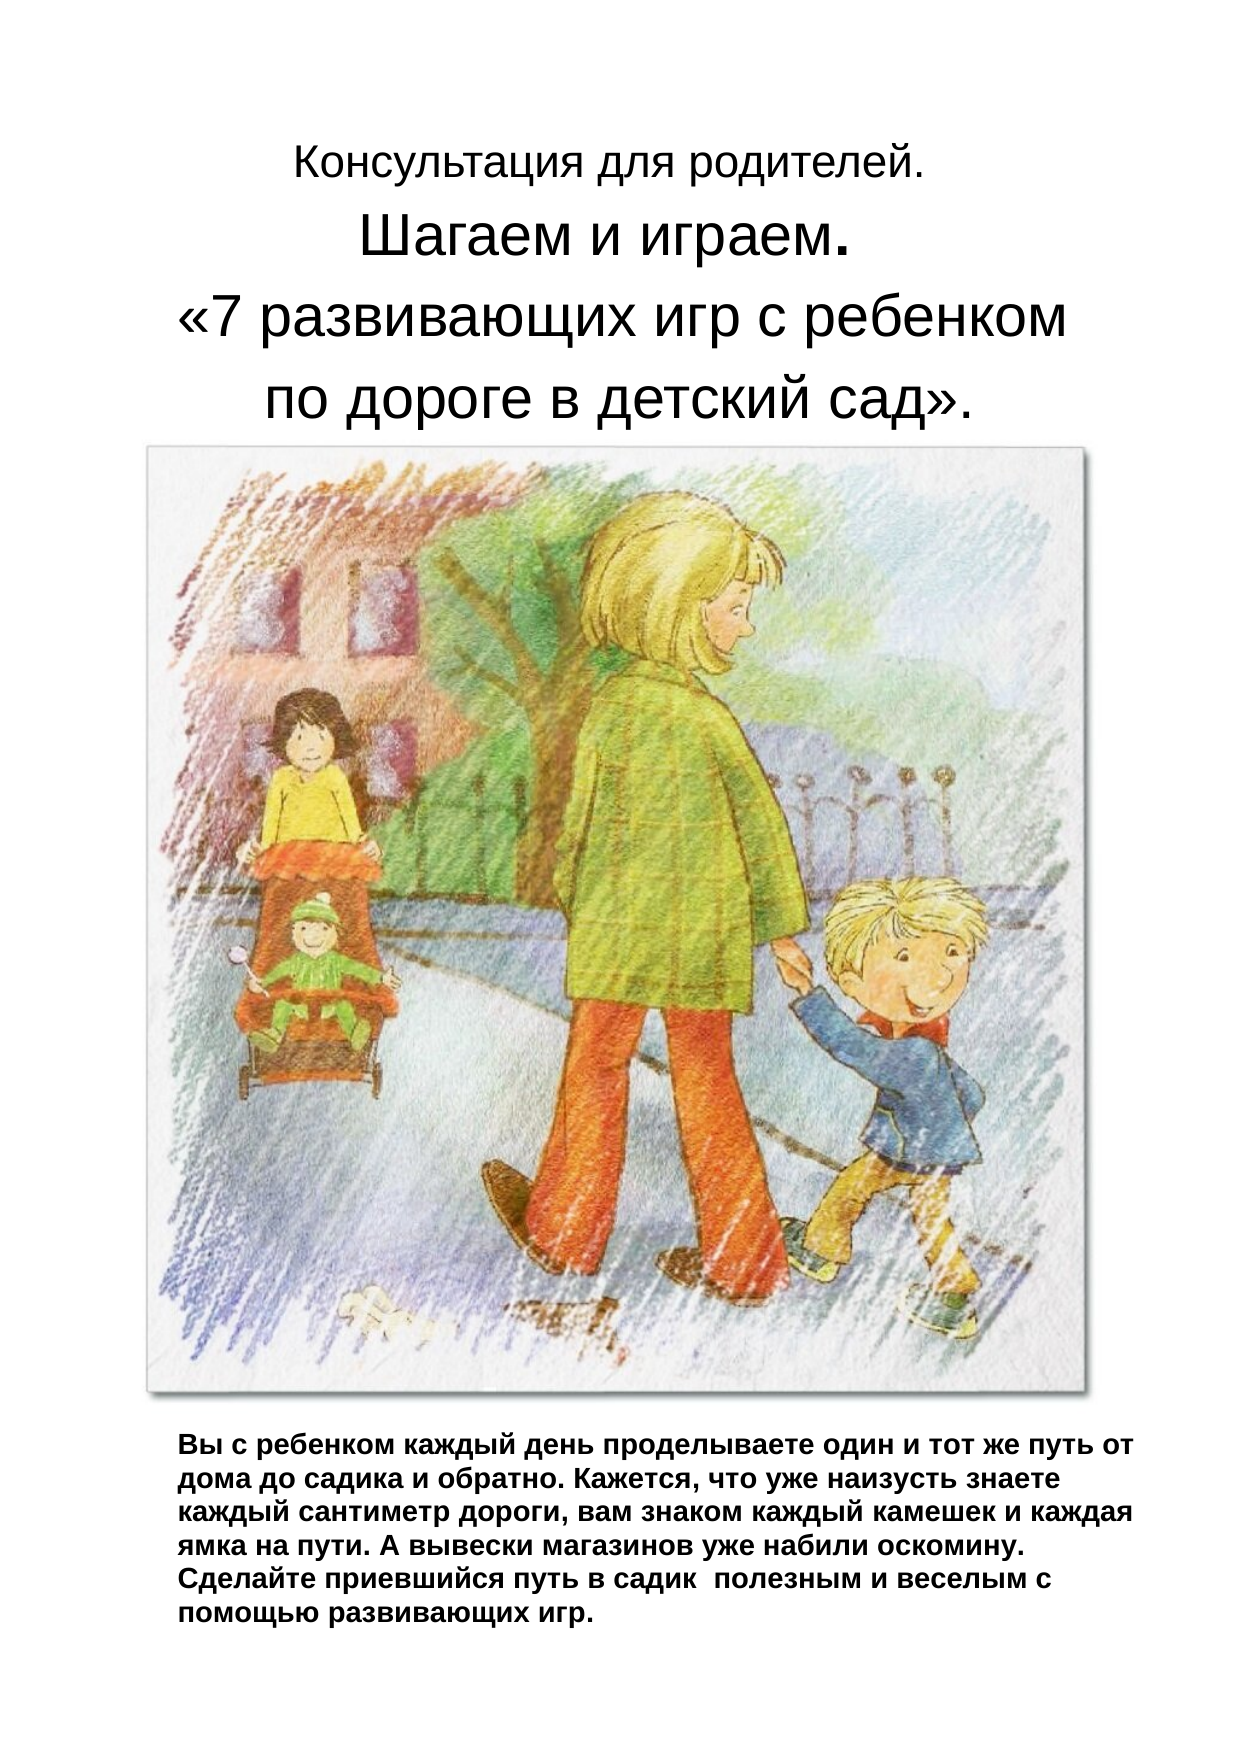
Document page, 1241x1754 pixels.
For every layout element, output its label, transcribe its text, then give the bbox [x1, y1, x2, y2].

text Консультация для родителей. [177, 118, 1152, 187]
picture [132, 430, 1108, 1415]
text Шагаем и играем. [177, 199, 1152, 268]
text «7 развивающих игр с ребенком [177, 281, 1152, 349]
text Вы с ребенком каждый день проделываете один и тот же путь от дома до садика и обратно. Кажется, что уже наизусть знаете каждый сантиметр дороги, вам знаком каждый камешек и каждая ямка на пути. А вывески магазинов уже набили оскомину. Сделайте приевшийся путь в садик полезным и веселым с помощью развивающих игр. [177, 1427, 1152, 1628]
